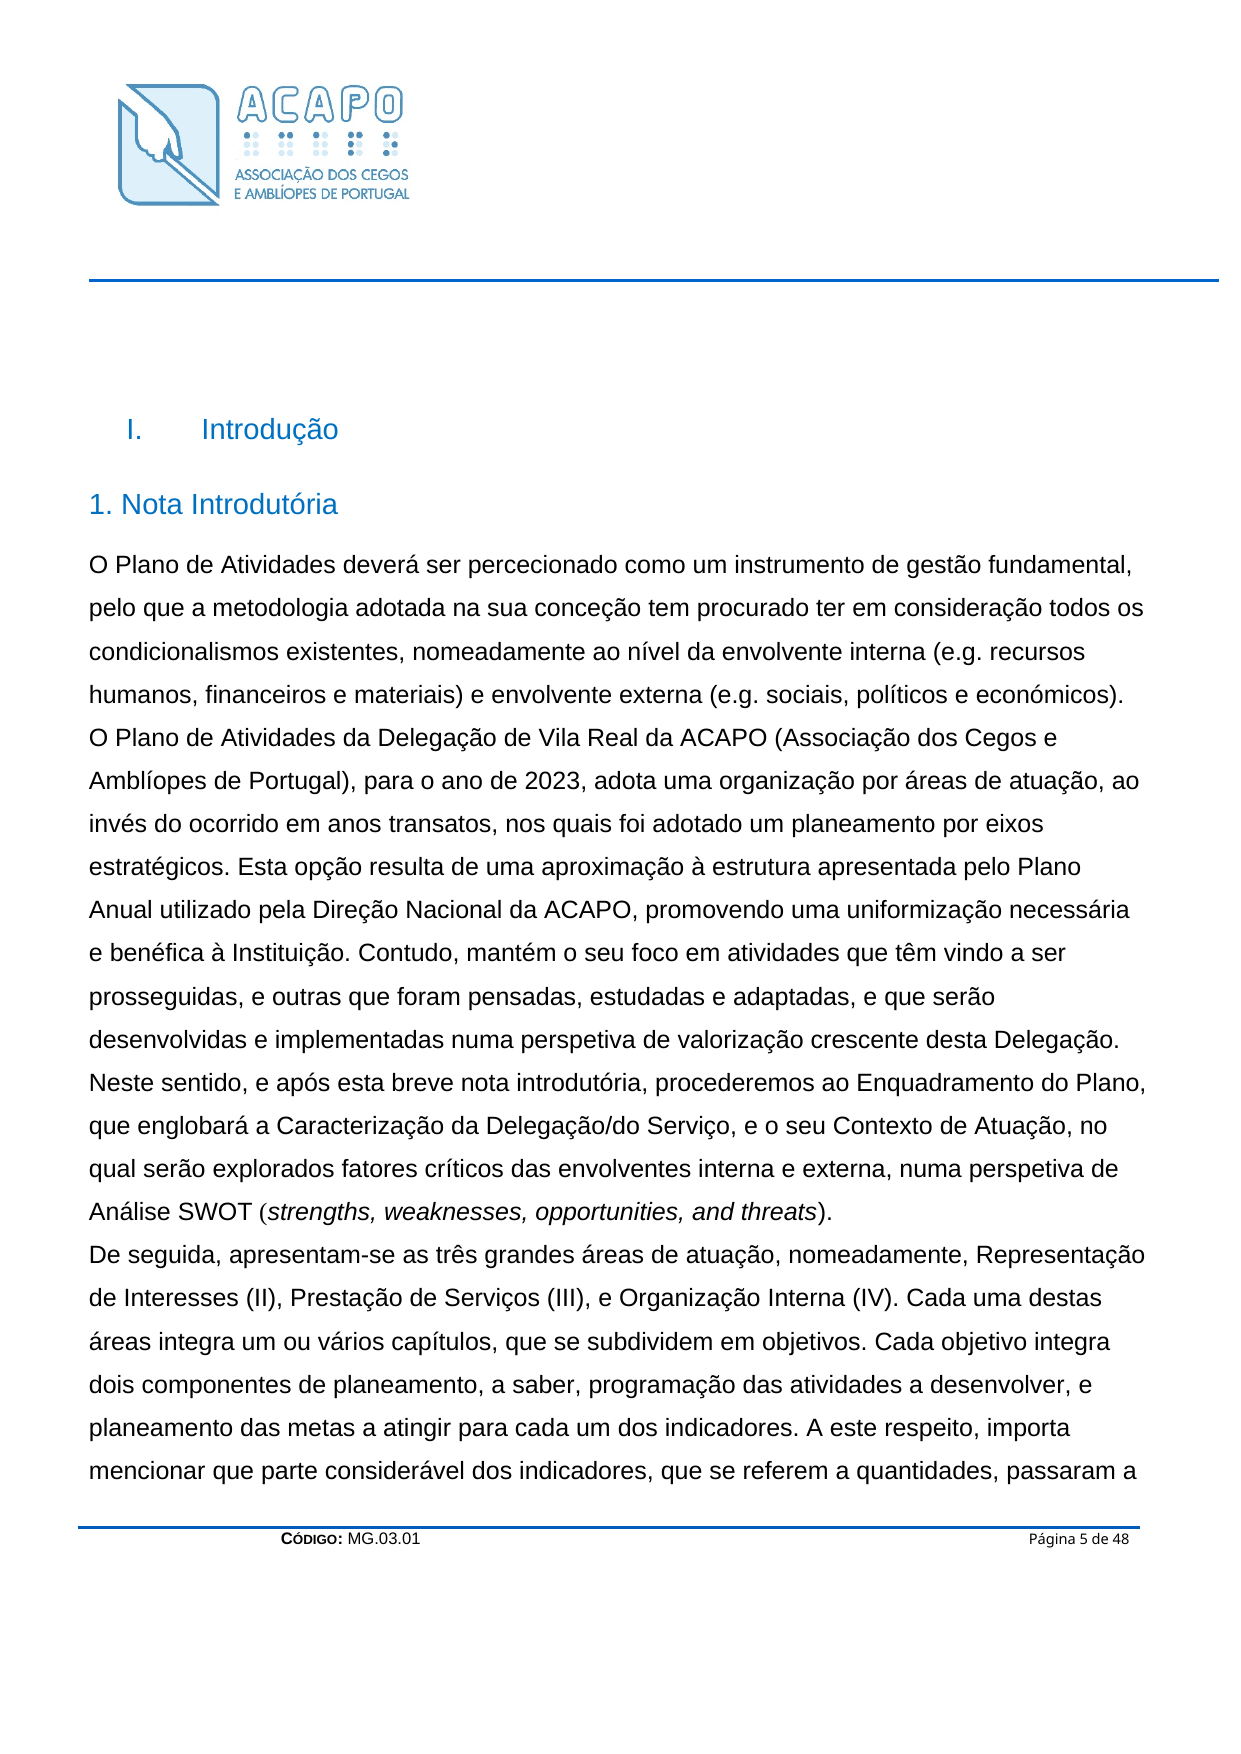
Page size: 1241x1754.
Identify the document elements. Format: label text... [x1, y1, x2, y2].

subtitle 1. Nota Introdutória [89, 487, 1152, 521]
text Neste sentido, e após esta breve nota introdutória, procederemos ao Enquadramento do Plano, que englobará a Caracterização da Delegação/do Serviço, e o seu Contexto de Atuação, no qual serão explorados fatores críticos das envolventes interna e externa, numa perspetiva de Análise SWOT (strengths, weaknesses, opportunities, and threats). [89, 1068, 1152, 1226]
text O Plano de Atividades da Delegação de Vila Real da ACAPO (Associação dos Cegos e Amblíopes de Portugal), para o ano de 2023, adota uma organização por áreas de atuação, ao invés do ocorrido em anos transatos, nos quais foi adotado um planeamento por eixos estratégicos. Esta opção resulta de uma aproximação à estrutura apresentada pelo Plano Anual utilizado pela Direção Nacional da ACAPO, promovendo uma uniformização necessária e benéfica à Instituição. Contudo, mantém o seu foco em atividades que têm vindo a ser prosseguidas, e outras que foram pensadas, estudadas e adaptadas, e que serão desenvolvidas e implementadas numa perspetiva de valorização crescente desta Delegação. [89, 723, 1152, 1053]
text O Plano de Atividades deverá ser percecionado como um instrumento de gestão fundamental, pelo que a metodologia adotada na sua conceção tem procurado ter em consideração todos os condicionalismos existentes, nomeadamente ao nível da envolvente interna (e.g. recursos humanos, financeiros e materiais) e envolvente externa (e.g. sociais, políticos e económicos). [89, 550, 1152, 708]
subtitle Introdução [126, 412, 1152, 446]
picture [105, 73, 415, 217]
